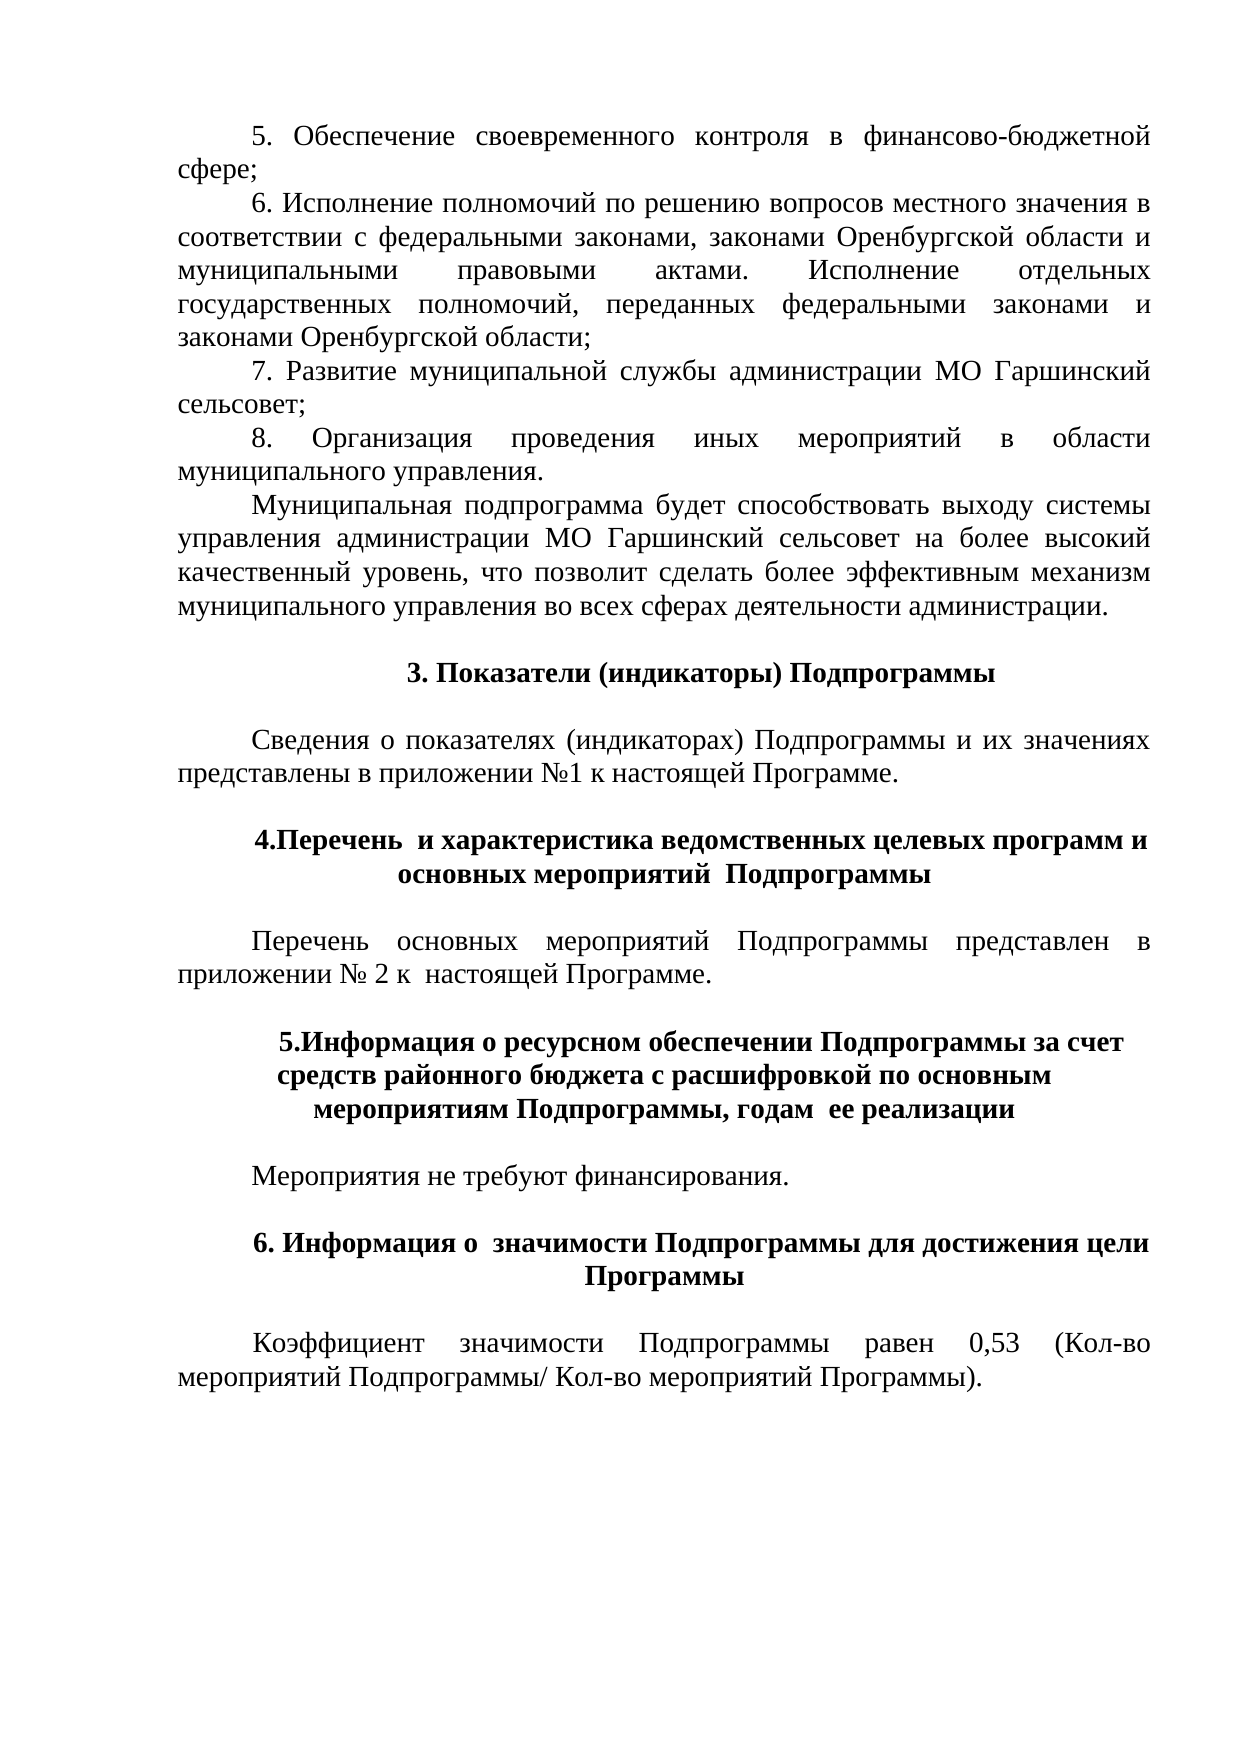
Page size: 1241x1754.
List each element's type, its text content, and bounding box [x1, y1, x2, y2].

text Муниципальная подпрограмма будет способствовать выходу системы управления администрации МО Гаршинский сельсовет на более высокий качественный уровень, что позволит сделать более эффективным механизм муниципального управления во всех сферах деятельности администрации. [177, 487, 1152, 621]
text 3. Показатели (индикаторы) Подпрограммы [177, 655, 1152, 688]
text Коэффициент значимости Подпрограммы равен 0,53 (Кол-во мероприятий Подпрограммы/ Кол-во мероприятий Программы). [177, 1326, 1152, 1393]
text 6. Информация о значимости Подпрограммы для достижения цели Программы [177, 1225, 1152, 1292]
text Сведения о показателях (индикаторах) Подпрограммы и их значениях представлены в приложении №1 к настоящей Программе. [177, 722, 1152, 789]
text 5. Обеспечение своевременного контроля в финансово-бюджетной сфере; [177, 118, 1152, 185]
text Мероприятия не требуют финансирования. [177, 1158, 1152, 1191]
text Перечень основных мероприятий Подпрограммы представлен в приложении № 2 к настоящей Программе. [177, 923, 1152, 990]
text 6. Исполнение полномочий по решению вопросов местного значения в соответствии с федеральными законами, законами Оренбургской области и муниципальными правовыми актами. Исполнение отдельных государственных полномочий, переданных федеральными законами и законами Оренбургской области; [177, 185, 1152, 353]
text 4.Перечень и характеристика ведомственных целевых программ и основных мероприятий Подпрограммы [177, 822, 1152, 889]
text 8. Организация проведения иных мероприятий в области муниципального управления. [177, 420, 1152, 487]
text 5.Информация о ресурсном обеспечении Подпрограммы за счет средств районного бюджета с расшифровкой по основным мероприятиям Подпрограммы, годам ее реализации [177, 1024, 1152, 1124]
text 7. Развитие муниципальной службы администрации МО Гаршинский сельсовет; [177, 353, 1152, 420]
